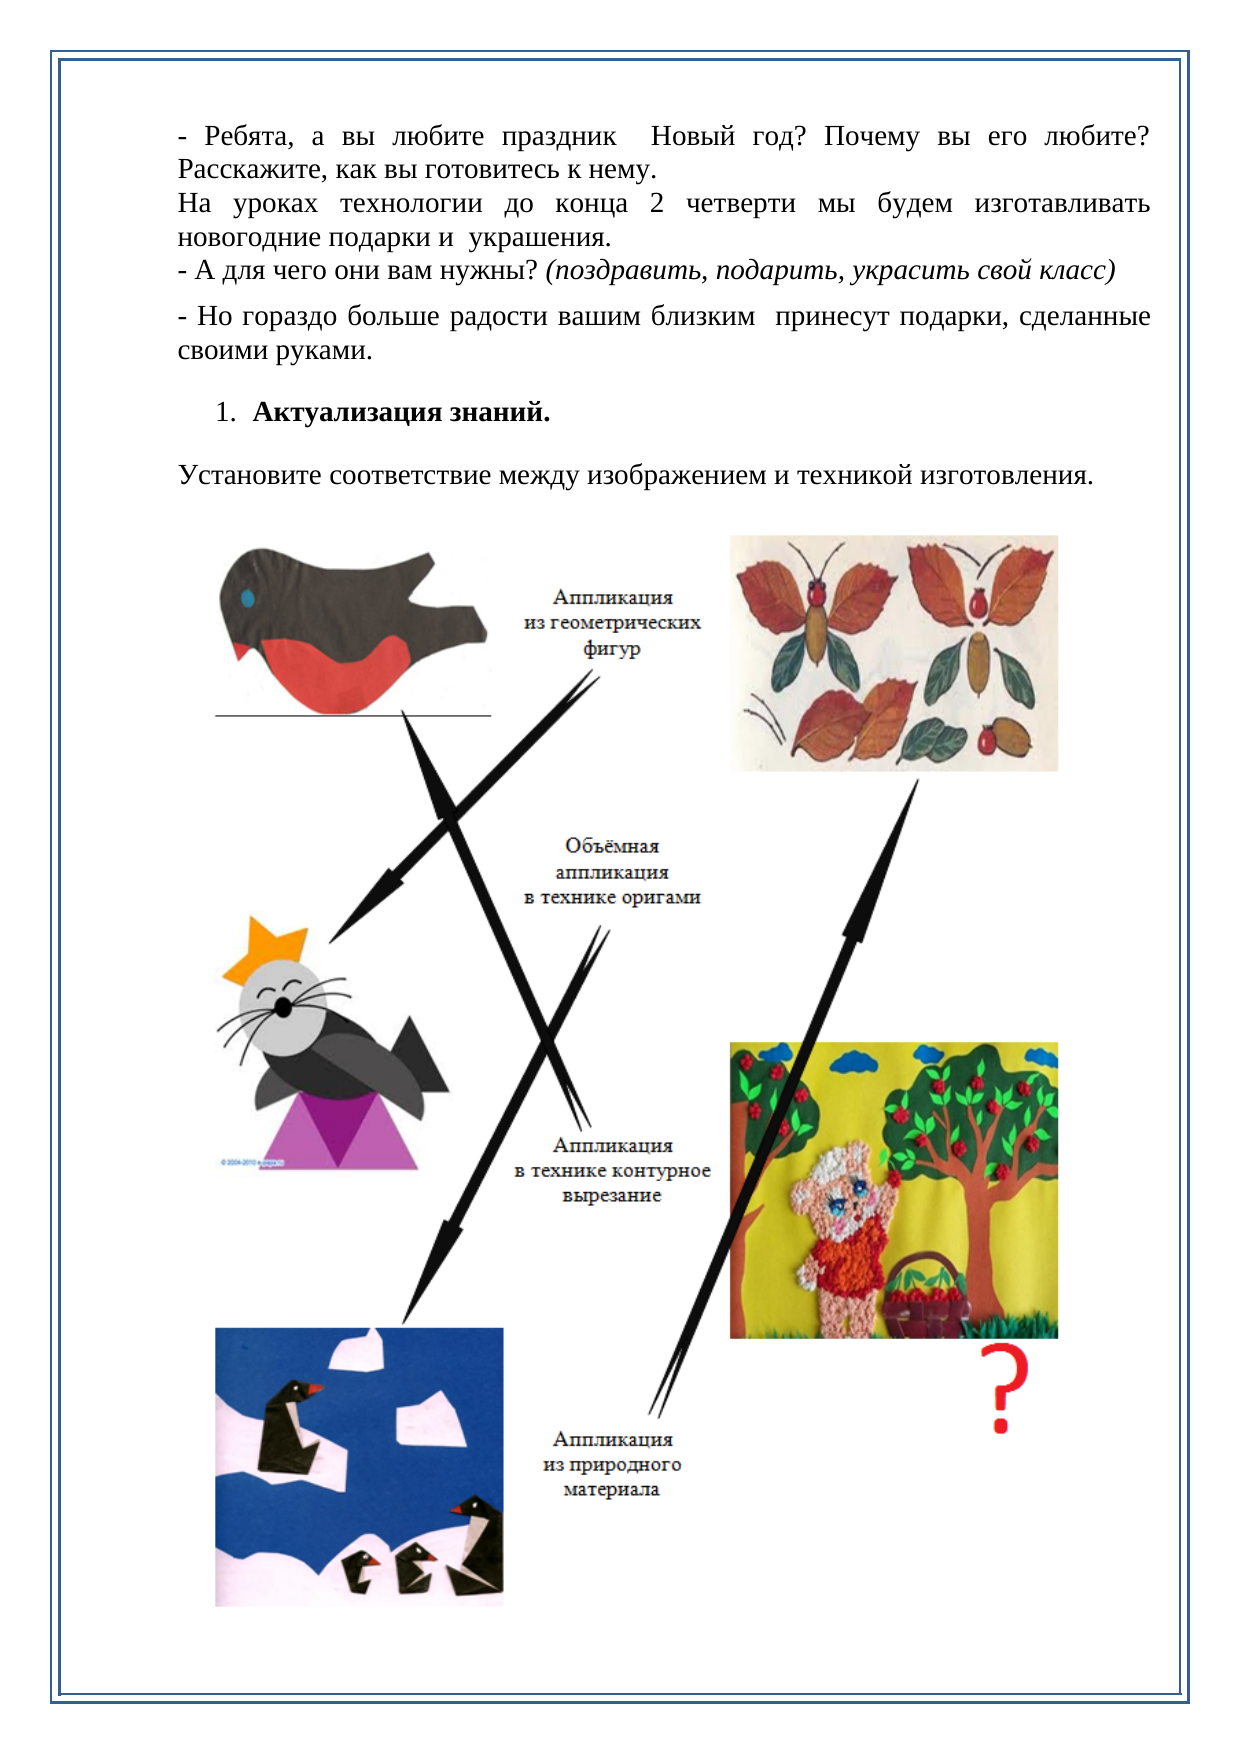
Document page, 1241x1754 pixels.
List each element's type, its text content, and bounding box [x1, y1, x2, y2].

text - Ребята, а вы любите праздник Новый год? Почему вы его любите? Расскажите, как вы готовитесь к нему. [177, 118, 1152, 185]
text - Но гораздо больше радости вашим близким принесут подарки, сделанные своими руками. [177, 298, 1152, 365]
text - А для чего они вам нужны? (поздравить, подарить, украсить свой класс) [177, 252, 1152, 286]
list Актуализация знаний. [215, 394, 1152, 428]
text На уроках технологии до конца 2 четверти мы будем изготавливать новогодние подарки и украшения. [177, 185, 1152, 252]
picture [177, 520, 1094, 1611]
text Установите соответствие между изображением и техникой изготовления. [177, 457, 1152, 491]
